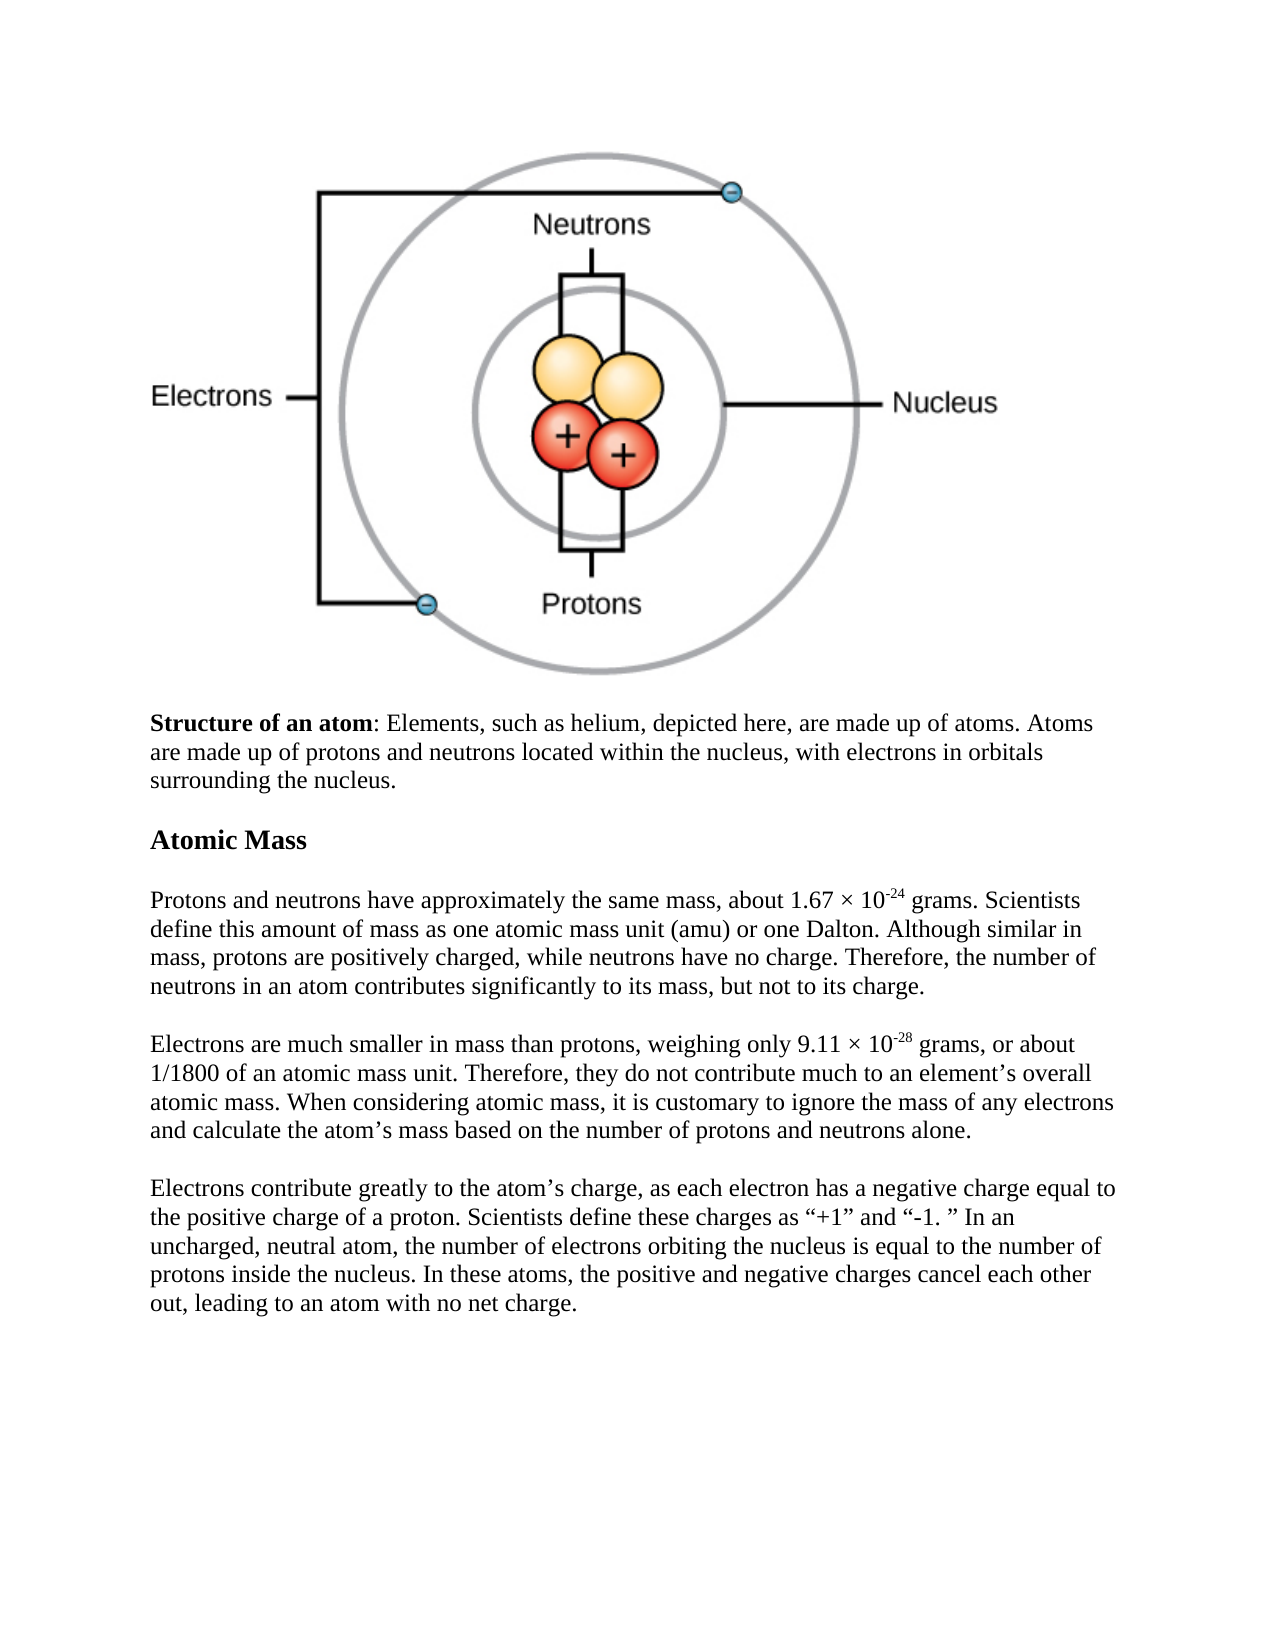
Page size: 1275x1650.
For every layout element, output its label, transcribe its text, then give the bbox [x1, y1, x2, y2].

text Protons and neutrons have approximately the same mass, about 1.67 × 10-24 grams. Scientists define this amount of mass as one atomic mass unit (amu) or one Dalton. Although similar in mass, protons are positively charged, while neutrons have no charge. Therefore, the number of neutrons in an atom contributes significantly to its mass, but not to its charge. [150, 885, 1125, 1000]
picture [150, 150, 1001, 677]
text Electrons are much smaller in mass than protons, weighing only 9.11 × 10-28 grams, or about 1/1800 of an atomic mass unit. Therefore, they do not contribute much to an element’s overall atomic mass. When considering atomic mass, it is customary to ignore the mass of any electrons and calculate the atom’s mass based on the number of protons and neutrons alone. [150, 1029, 1125, 1144]
text Structure of an atom: Elements, such as helium, depicted here, are made up of atoms. Atoms are made up of protons and neutrons located within the nucleus, with electrons in orbitals surrounding the nucleus. [150, 708, 1125, 794]
subtitle Atomic Mass [150, 823, 1125, 856]
text Electrons contribute greatly to the atom’s charge, as each electron has a negative charge equal to the positive charge of a proton. Scientists define these charges as “+1” and “-1. ” In an uncharged, neutral atom, the number of electrons orbiting the nucleus is equal to the number of protons inside the nucleus. In these atoms, the positive and negative charges cancel each other out, leading to an atom with no net charge. [150, 1173, 1125, 1317]
